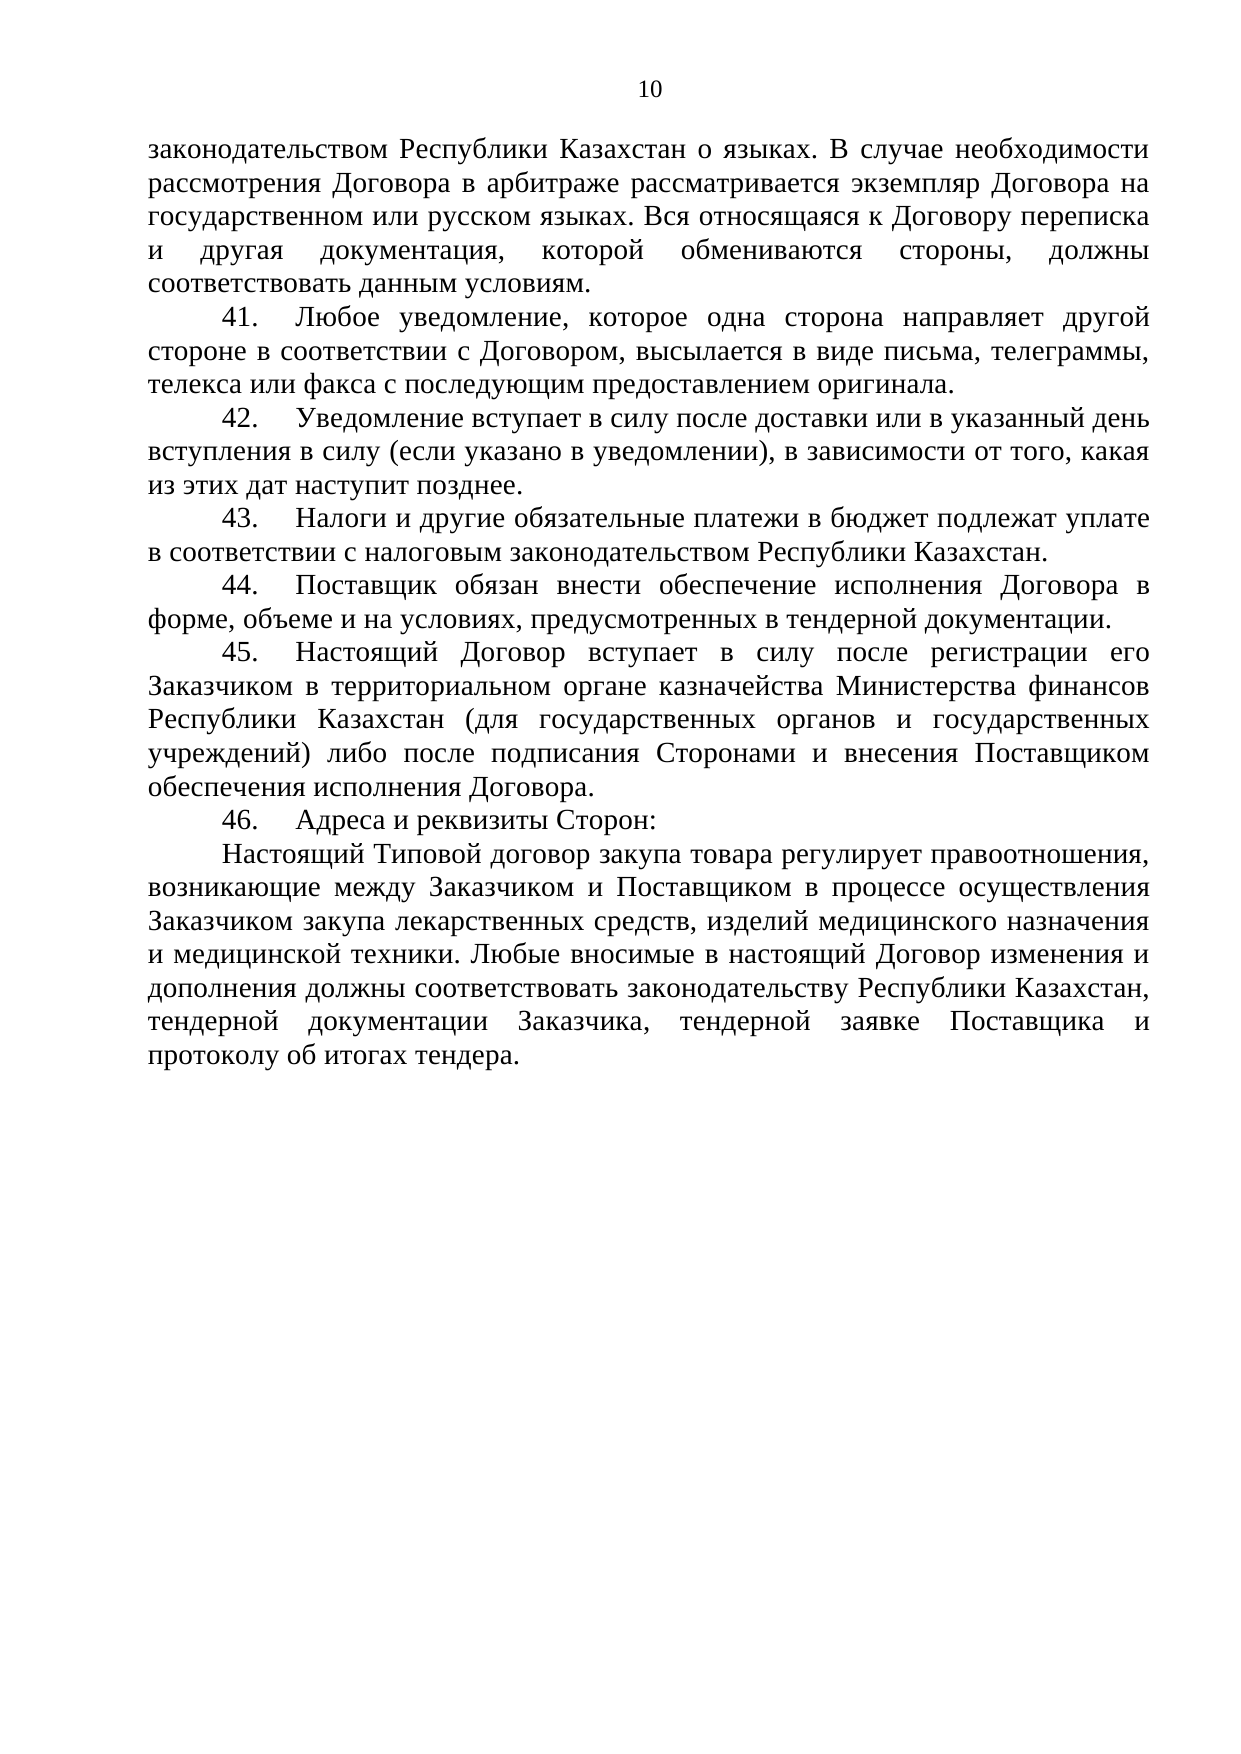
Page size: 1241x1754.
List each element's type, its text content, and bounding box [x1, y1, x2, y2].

list Налоги и другие обязательные платежи в бюджет подлежат уплате в соответствии с налоговым законодательством Республики Казахстан. [148, 500, 1152, 567]
list Адреса и реквизиты Сторон: [148, 802, 1152, 836]
list Уведомление вступает в силу после доставки или в указанный день вступления в силу (если указано в уведомлении), в зависимости от того, какая из этих дат наступит позднее. [148, 400, 1152, 500]
text Настоящий Типовой договор закупа товара регулирует правоотношения, возникающие между Заказчиком и Поставщиком в процессе осуществления Заказчиком закупа лекарственных средств, изделий медицинского назначения и медицинской техники. Любые вносимые в настоящий Договор изменения и дополнения должны соответствовать законодательству Республики Казахстан, тендерной документации Заказчика, тендерной заявке Поставщика и протоколу об итогах тендера. [148, 836, 1152, 1071]
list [148, 131, 1152, 299]
list Любое уведомление, которое одна сторона направляет другой стороне в соответствии с Договором, высылается в виде письма, телеграммы, телекса или факса с последующим предоставлением оригинала. [148, 299, 1152, 400]
list Настоящий Договор вступает в силу после регистрации его Заказчиком в территориальном органе казначейства Министерства финансов Республики Казахстан (для государственных органов и государственных учреждений) либо после подписания Сторонами и внесения Поставщиком обеспечения исполнения Договора. [148, 634, 1152, 802]
list Поставщик обязан внести обеспечение исполнения Договора в форме, объеме и на условиях, предусмотренных в тендерной документации. [148, 567, 1152, 634]
